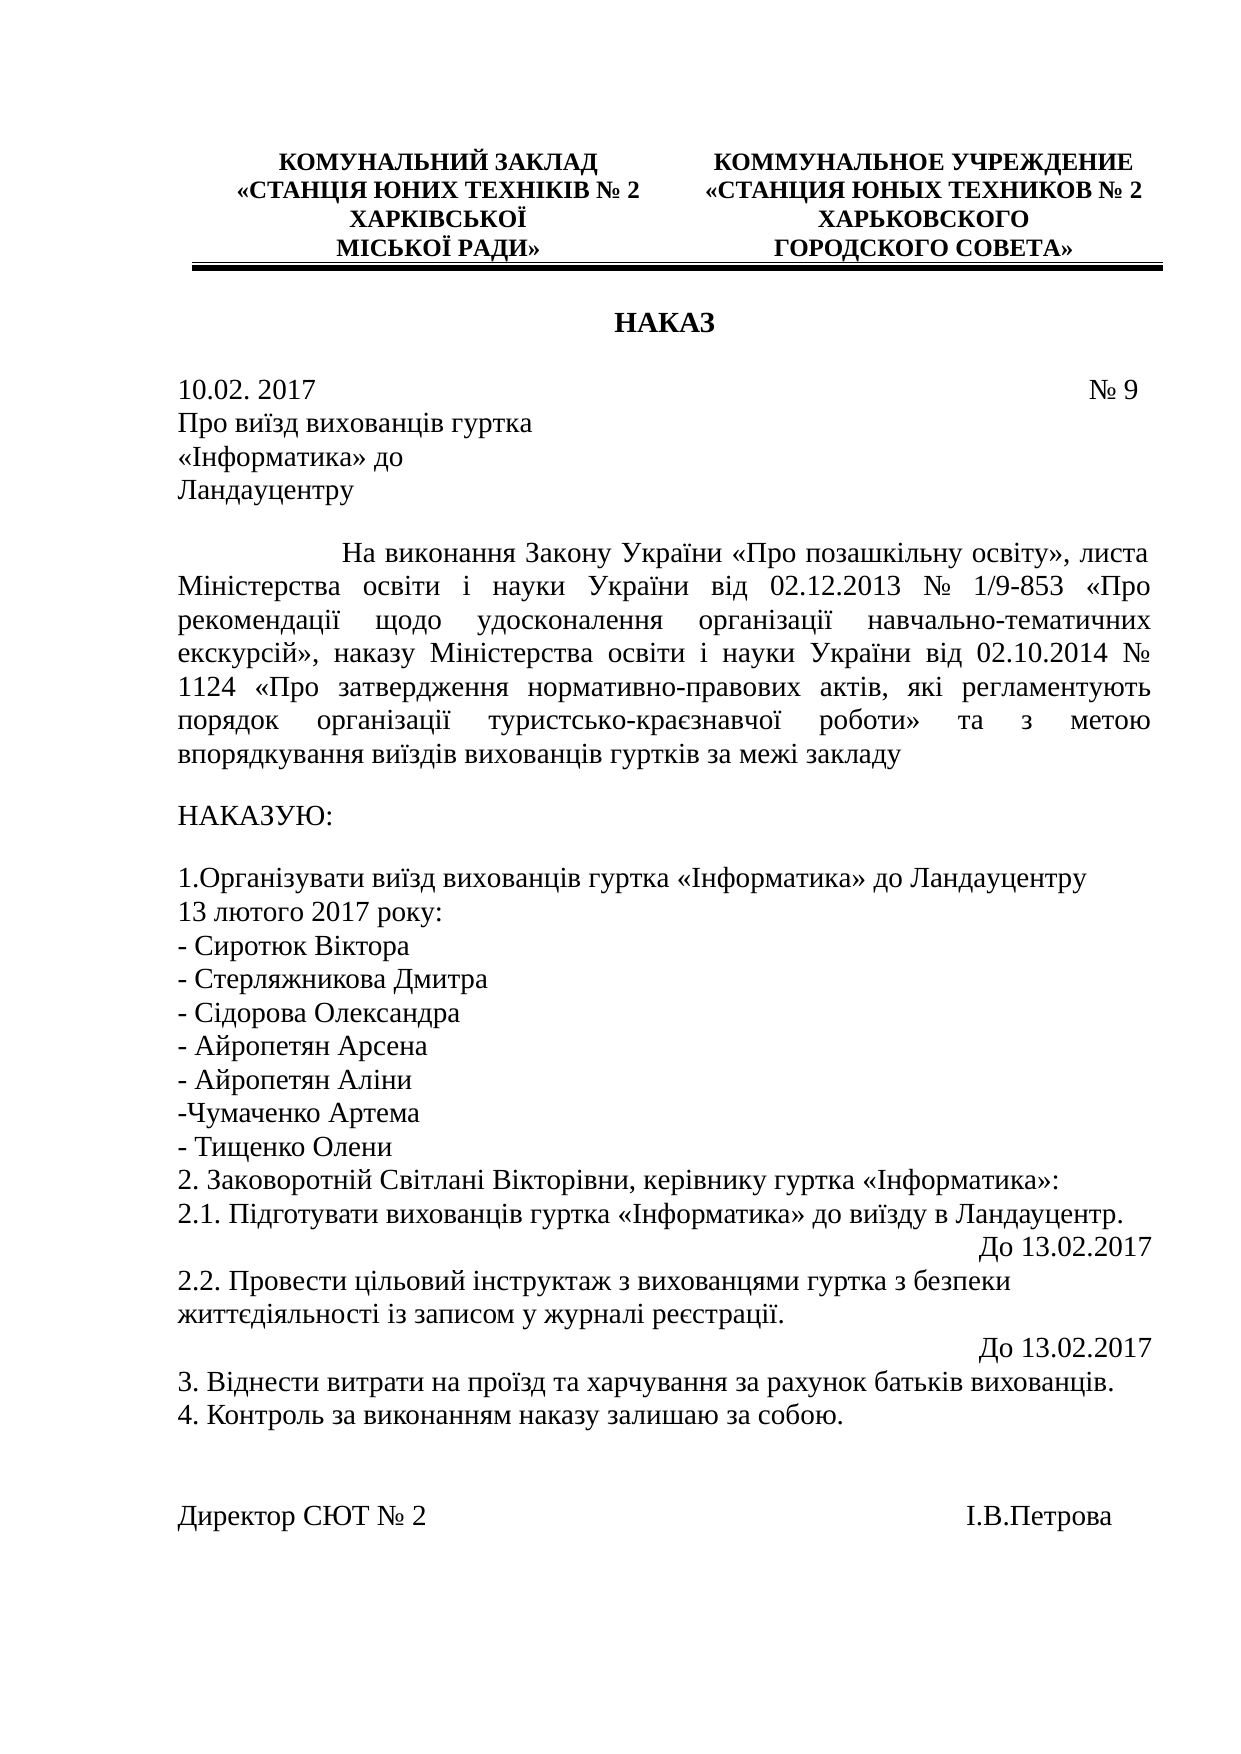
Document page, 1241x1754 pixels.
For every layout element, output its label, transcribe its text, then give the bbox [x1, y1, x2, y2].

text Директор СЮТ № 2 І.В.Петрова [177, 1498, 1152, 1531]
table_cell ХАРКІВСЬКОЇ [192, 204, 684, 233]
text - Айропетян Аліни [177, 1062, 1152, 1095]
text - Стерляжникова Дмитра [177, 961, 1152, 995]
text «Інформатика» до [177, 439, 1152, 472]
text 13 лютого 2017 року: [177, 894, 1152, 928]
table_cell «СТАНЦІЯ ЮНИХ ТЕХНІКІВ № 2 [192, 176, 684, 204]
text НАКАЗ [177, 305, 1152, 338]
text - Сиротюк Віктора [177, 928, 1152, 961]
list 2.1. Підготувати вихованців гуртка «Інформатика» до виїзду в Ландауцентр. [177, 1196, 1152, 1229]
list 3. Віднести витрати на проїзд та харчування за рахунок батьків вихованців. [177, 1364, 1152, 1397]
table_cell ГОРОДСКОГО СОВЕТА» [684, 233, 1163, 262]
text Ландауцентру [177, 472, 1152, 506]
list 4. Контроль за виконанням наказу залишаю за собою. [177, 1397, 1152, 1431]
table_cell «СТАНЦИЯ ЮНЫХ ТЕХНИКОВ № 2 [684, 176, 1163, 204]
table_cell ХАРЬКОВСКОГО [684, 204, 1163, 233]
list 2.2. Провести цільовий інструктаж з вихованцями гуртка з безпеки життєдіяльності із записом у журналі реєстрації. [177, 1263, 1152, 1330]
text - Сідорова Олександра [177, 995, 1152, 1028]
list До 13.02.2017 [177, 1229, 1152, 1263]
text 10.02. 2017 № 9 [177, 372, 1152, 405]
text -Чумаченко Артема [177, 1095, 1152, 1129]
text НАКАЗУЮ: [177, 798, 1152, 832]
text Про виїзд вихованців гуртка [177, 405, 1152, 439]
text - Айропетян Арсена [177, 1028, 1152, 1062]
text - Тищенко Олени [177, 1129, 1152, 1162]
table_header КОММУНАЛЬНОЕ УЧРЕЖДЕНИЕ [684, 118, 1163, 176]
list До 13.02.2017 [177, 1330, 1152, 1364]
text 2. Заковоротній Світлані Вікторівни, керівнику гуртка «Інформатика»: [177, 1162, 1152, 1196]
table_header КОМУНАЛЬНИЙ ЗАКЛАД [192, 118, 684, 176]
text 1.Організувати виїзд вихованців гуртка «Інформатика» до Ландауцентру [177, 861, 1152, 894]
table_cell МІСЬКОЇ РАДИ» [192, 233, 684, 262]
text На виконання Закону України «Про позашкільну освіту», листа Міністерства освіти і науки України від 02.12.2013 № 1/9-853 «Про рекомендації щодо удосконалення організації навчально-тематичних екскурсій», наказу Міністерства освіти і науки України від 02.10.2014 № 1124 «Про затвердження нормативно-правових актів, які регламентують порядок організації туристсько-краєзнавчої роботи» та з метою впорядкування виїздів вихованців гуртків за межі закладу [177, 535, 1152, 769]
